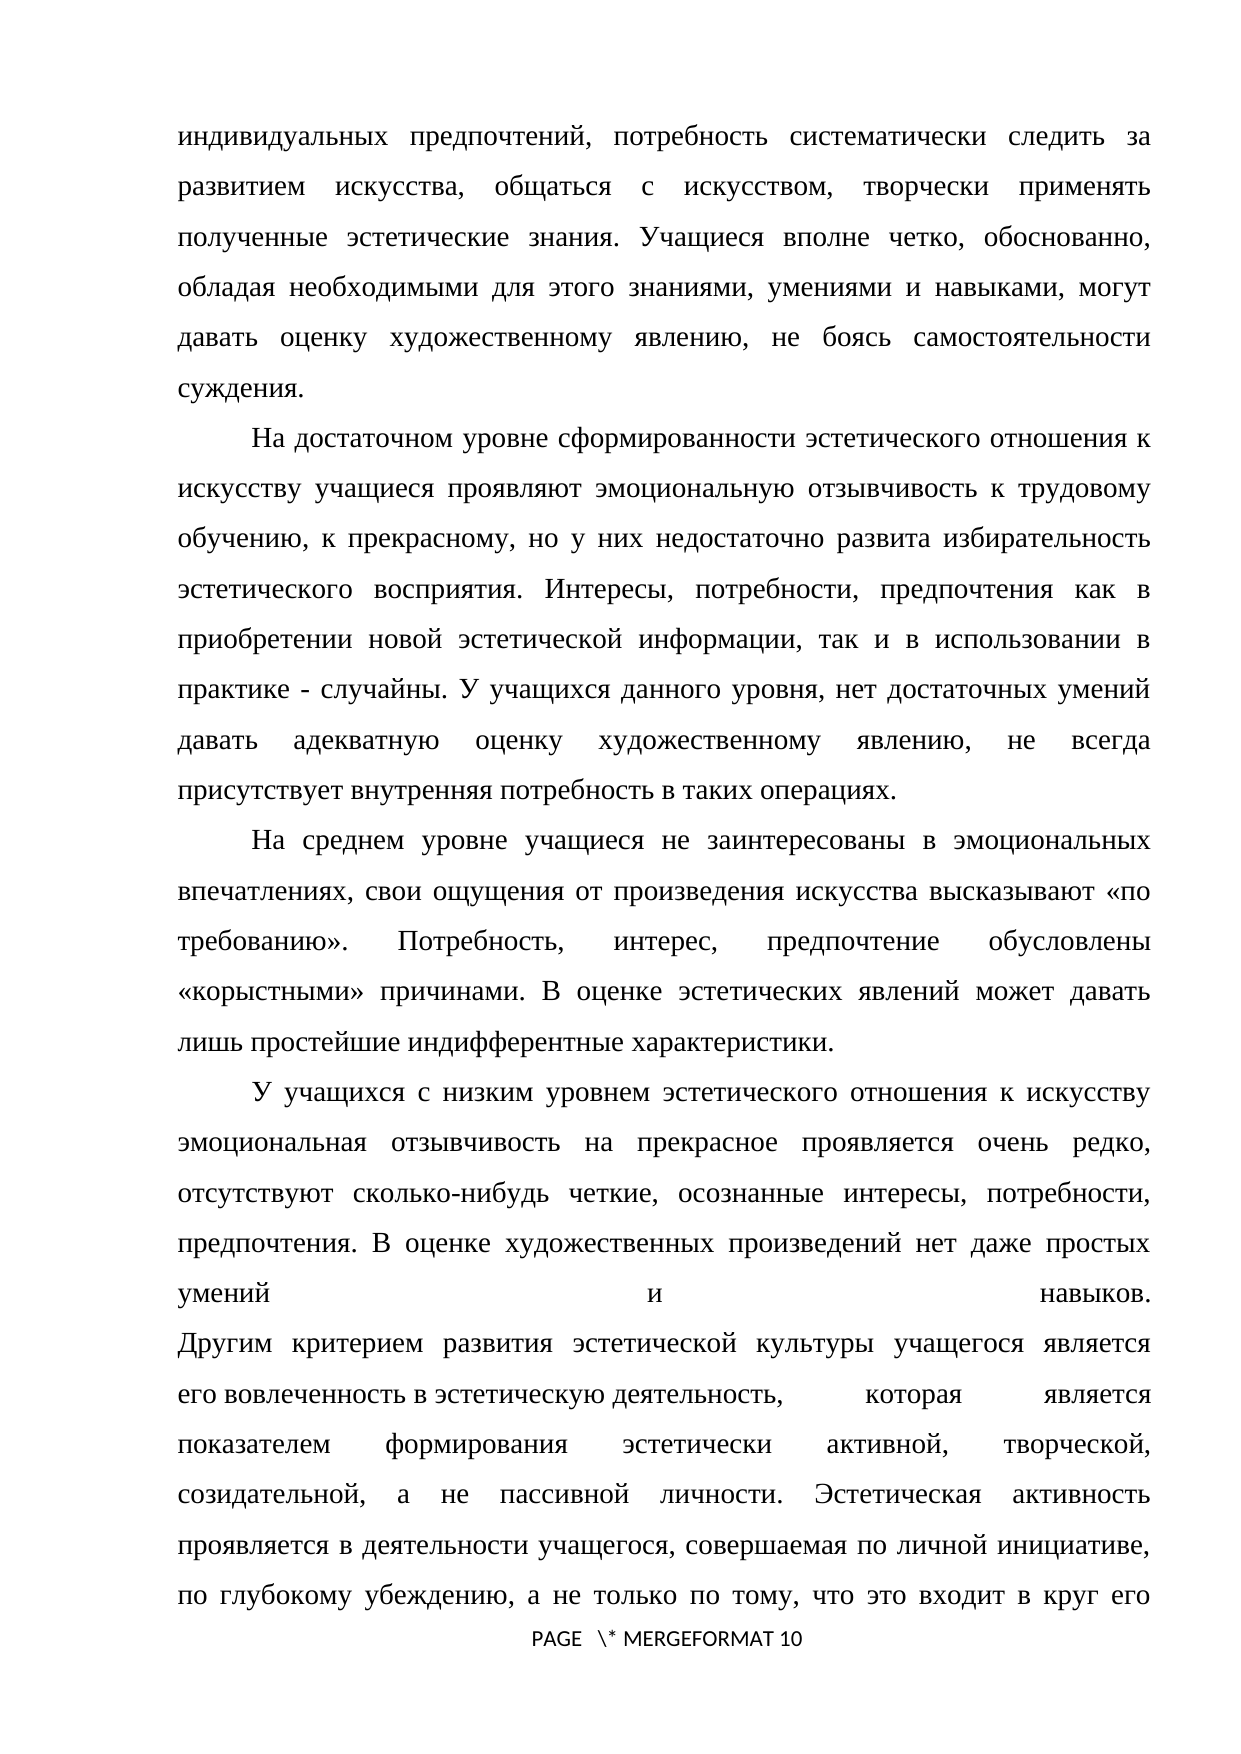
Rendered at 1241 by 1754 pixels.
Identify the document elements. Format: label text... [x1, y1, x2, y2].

text На достаточном уровне сформированности эстетического отношения к искусству учащиеся проявляют эмоциональную отзывчивость к трудовому обучению, к прекрасному, но у них недостаточно развита избирательность эстетического восприятия. Интересы, потребности, предпочтения как в приобретении новой эстетической информации, так и в использовании в практике - случайны. У учащихся данного уровня, нет достаточных умений давать адекватную оценку художественному явлению, не всегда присутствует внутренняя потребность в таких операциях. [177, 420, 1152, 806]
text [177, 1074, 1152, 1611]
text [177, 118, 1152, 403]
text На среднем уровне учащиеся не заинтересованы в эмоциональных впечатлениях, свои ощущения от произведения искусства высказывают «по требованию». Потребность, интерес, предпочтение обусловлены «корыстными» причинами. В оценке эстетических явлений может давать лишь простейшие индифферентные характеристики. [177, 822, 1152, 1057]
